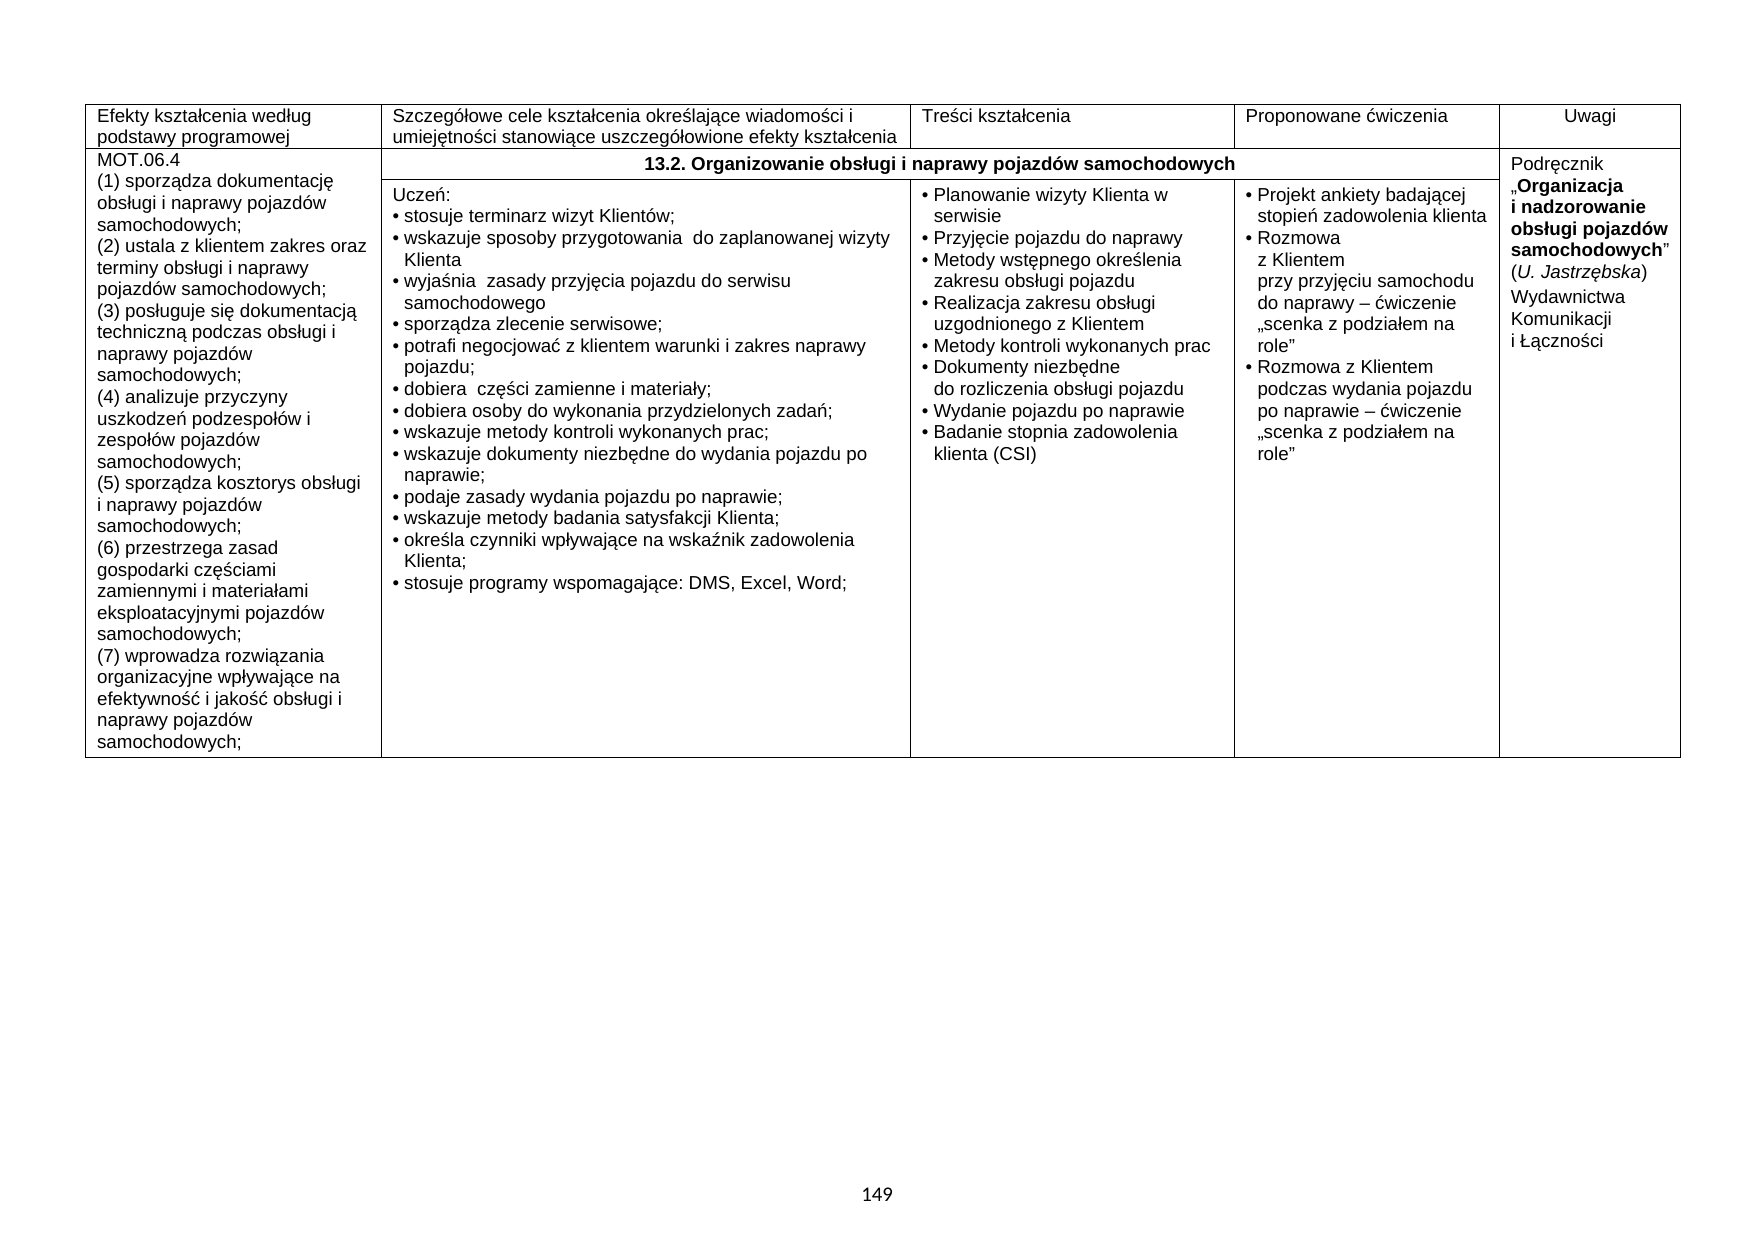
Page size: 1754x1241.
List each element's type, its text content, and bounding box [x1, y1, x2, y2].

table_cell Podręcznik „Organizacja i nadzorowanie obsługi pojazdów samochodowych” (U. Jastrzębska) Wydawnictwa Komunikacji i Łączności [1500, 149, 1680, 757]
table_header Treści kształcenia [911, 105, 1234, 148]
table_header Szczegółowe cele kształcenia określające wiadomości i umiejętności stanowiące uszczegółowione efekty kształcenia [382, 105, 910, 148]
table_header Efekty kształcenia według podstawy programowej [86, 105, 381, 148]
table_header Proponowane ćwiczenia [1235, 105, 1499, 148]
table_cell 13.2. Organizowanie obsługi i naprawy pojazdów samochodowych [382, 149, 1499, 178]
table_cell Uczeń: • stosuje terminarz wizyt Klientów; • wskazuje sposoby przygotowania do zaplanowanej wizyty Klienta • wyjaśnia zasady przyjęcia pojazdu do serwisu samochodowego • sporządza zlecenie serwisowe; • potrafi negocjować z klientem warunki i zakres naprawy pojazdu; • dobiera części zamienne i materiały; • dobiera osoby do wykonania przydzielonych zadań; • wskazuje metody kontroli wykonanych prac; • wskazuje dokumenty niezbędne do wydania pojazdu po naprawie; • podaje zasady wydania pojazdu po naprawie; • wskazuje metody badania satysfakcji Klienta; • określa czynniki wpływające na wskaźnik zadowolenia Klienta; • stosuje programy wspomagające: DMS, Excel, Word; [382, 180, 910, 757]
table_cell • Projekt ankiety badającej stopień zadowolenia klienta • Rozmowa z Klientem przy przyjęciu samochodu do naprawy – ćwiczenie „scenka z podziałem na role” • Rozmowa z Klientem podczas wydania pojazdu po naprawie – ćwiczenie „scenka z podziałem na role” [1235, 180, 1499, 757]
table_cell • Planowanie wizyty Klienta w serwisie • Przyjęcie pojazdu do naprawy • Metody wstępnego określenia zakresu obsługi pojazdu • Realizacja zakresu obsługi uzgodnionego z Klientem • Metody kontroli wykonanych prac • Dokumenty niezbędne do rozliczenia obsługi pojazdu • Wydanie pojazdu po naprawie • Badanie stopnia zadowolenia klienta (CSI) [911, 180, 1234, 757]
table_header Uwagi [1500, 105, 1680, 148]
table_cell MOT.06.4 (1) sporządza dokumentację obsługi i naprawy pojazdów samochodowych; (2) ustala z klientem zakres oraz terminy obsługi i naprawy pojazdów samochodowych; (3) posługuje się dokumentacją techniczną podczas obsługi i naprawy pojazdów samochodowych; (4) analizuje przyczyny uszkodzeń podzespołów i zespołów pojazdów samochodowych; (5) sporządza kosztorys obsługi i naprawy pojazdów samochodowych; (6) przestrzega zasad gospodarki częściami zamiennymi i materiałami eksploatacyjnymi pojazdów samochodowych; (7) wprowadza rozwiązania organizacyjne wpływające na efektywność i jakość obsługi i naprawy pojazdów samochodowych; [86, 149, 381, 757]
